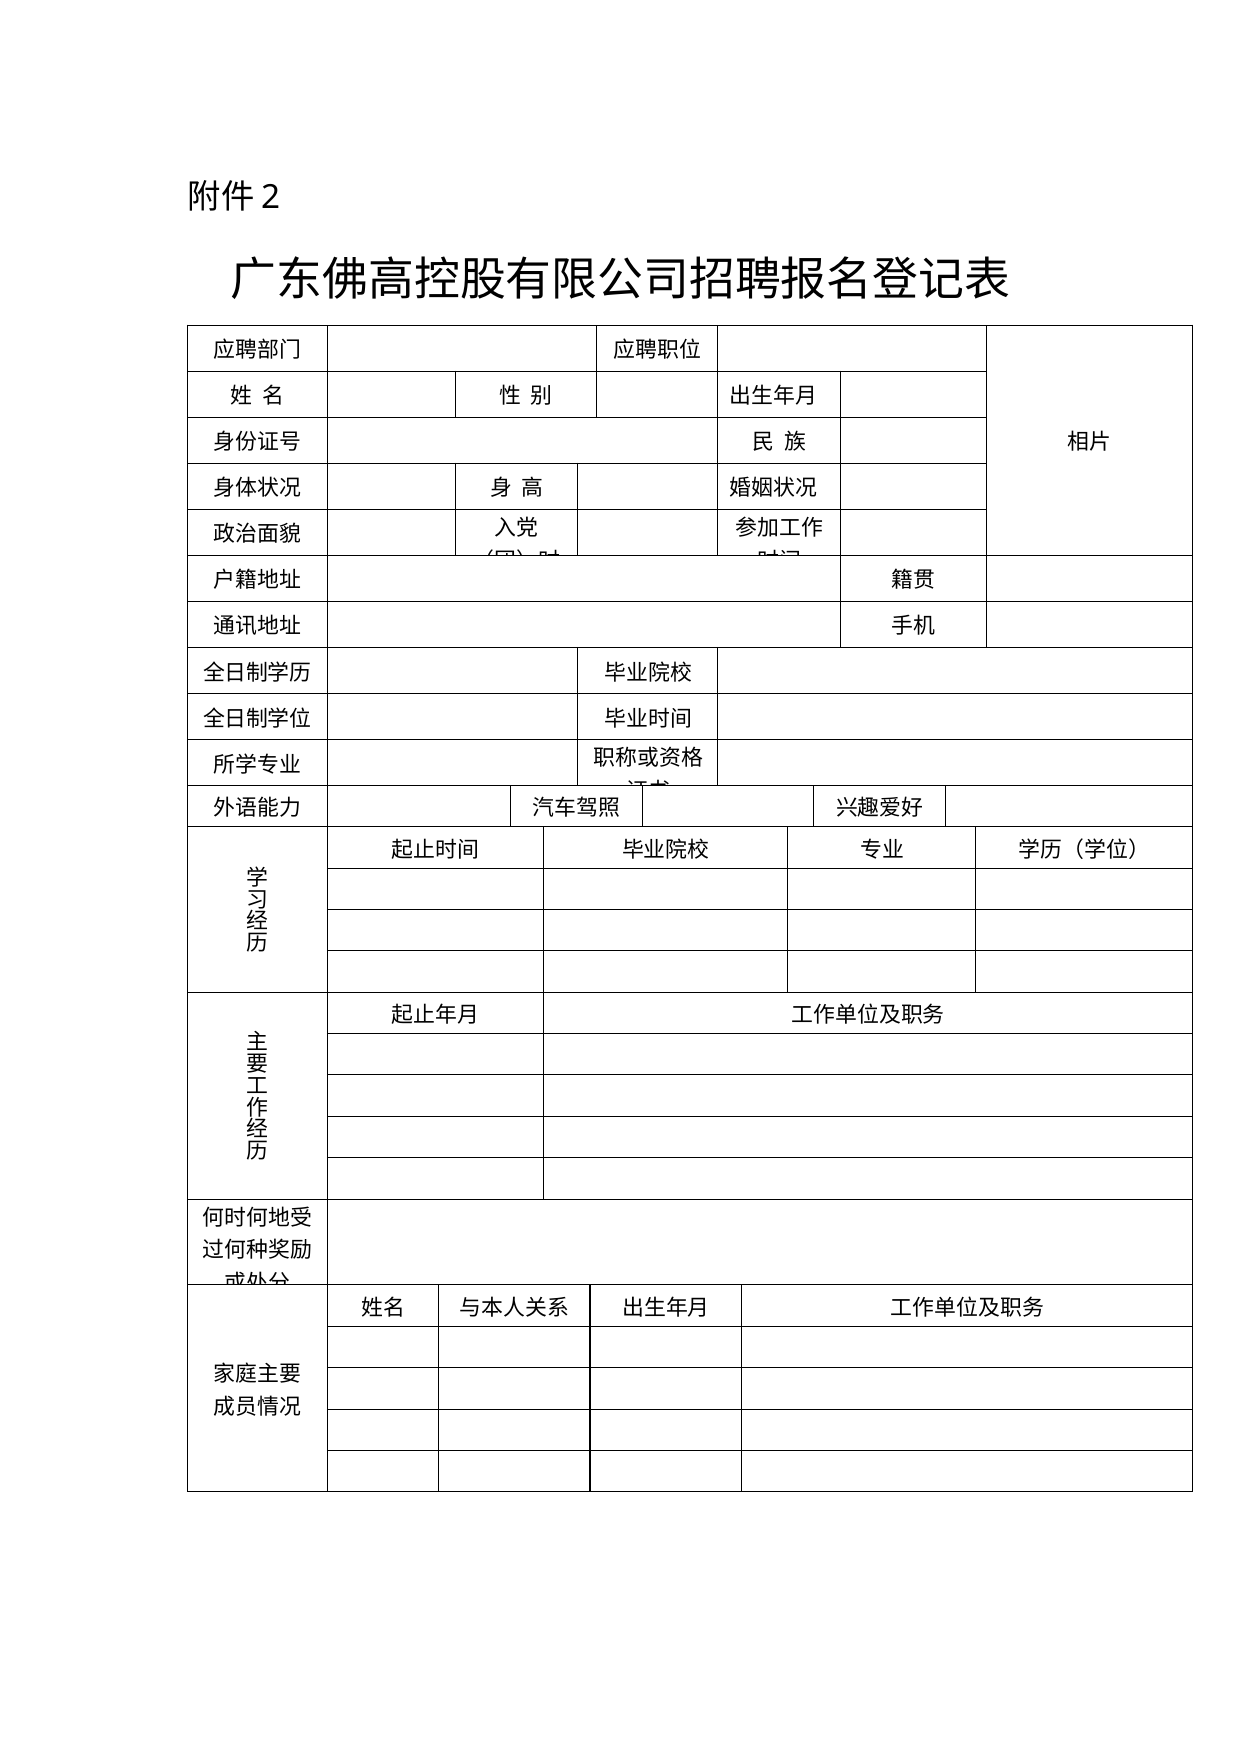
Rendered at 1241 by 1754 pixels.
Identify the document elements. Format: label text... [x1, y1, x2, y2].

table_cell [841, 510, 986, 555]
table_cell [841, 418, 986, 463]
table_cell 学习经历 [188, 827, 327, 992]
table_cell [591, 1368, 741, 1408]
table_cell [544, 910, 787, 950]
table_cell [718, 648, 1192, 693]
table_cell 政治面貌 [188, 510, 327, 555]
table_cell [976, 869, 1192, 909]
table_cell [976, 910, 1192, 950]
table_cell [328, 1327, 438, 1367]
table_cell [328, 1075, 543, 1116]
table_cell [578, 464, 717, 509]
table_cell [328, 1034, 543, 1074]
table_cell 全日制学历 [188, 648, 327, 693]
table_cell [328, 740, 577, 785]
table_cell [591, 1451, 741, 1491]
table_cell [439, 1368, 589, 1408]
table_cell 外语能力 [188, 786, 327, 826]
table_cell [544, 869, 787, 909]
table_cell 入党（团）时间 [456, 510, 577, 555]
table_cell [742, 1327, 1192, 1367]
table_cell [328, 951, 543, 992]
table_cell [328, 1158, 543, 1198]
table_cell [328, 869, 543, 909]
table_cell 学历（学位） [976, 827, 1192, 868]
table_cell 通讯地址 [188, 602, 327, 647]
table_cell 工作单位及职务 [742, 1285, 1192, 1326]
table_cell 职称或资格证书 [578, 740, 717, 785]
table_cell [439, 1451, 589, 1491]
table_cell [328, 372, 455, 417]
table_cell [591, 1410, 741, 1450]
table_cell [328, 510, 455, 555]
table_cell 姓名 [328, 1285, 438, 1326]
table_cell 毕业时间 [578, 694, 717, 739]
table_cell [578, 510, 717, 555]
table_cell 民 族 [718, 418, 840, 463]
text 附件2 [187, 162, 1053, 227]
table_cell [718, 694, 1192, 739]
table_cell 家庭主要 成员情况 [188, 1285, 327, 1491]
table_cell [439, 1327, 589, 1367]
table_cell 与本人关系 [439, 1285, 589, 1326]
table_cell [328, 602, 840, 647]
table_cell [544, 1034, 1192, 1074]
table_cell 起止年月 [328, 993, 543, 1033]
table_cell 姓 名 [188, 372, 327, 417]
table_cell [544, 951, 787, 992]
table_cell [328, 1410, 438, 1450]
table_cell 身份证号 [188, 418, 327, 463]
table_cell [718, 740, 1192, 785]
table_cell [643, 786, 813, 826]
table_cell 户籍地址 [188, 556, 327, 601]
table_cell 何时何地受过何种奖励或处分 [188, 1200, 327, 1284]
table_cell [591, 1327, 741, 1367]
table_cell [544, 1117, 1192, 1157]
table_cell 兴趣爱好 [814, 786, 945, 826]
table_cell 参加工作时间 [718, 510, 840, 555]
table_cell [328, 556, 840, 601]
table_cell [328, 694, 577, 739]
table_cell [328, 910, 543, 950]
table_header 应聘部门 [188, 326, 327, 371]
table_cell [976, 951, 1192, 992]
text 广东佛高控股有限公司招聘报名登记表 [187, 227, 1053, 324]
table_cell 主要工作经历 [188, 993, 327, 1198]
table_cell 身体状况 [188, 464, 327, 509]
table_cell 起止时间 [328, 827, 543, 868]
table_cell [597, 372, 717, 417]
table_header 应聘职位 [597, 326, 717, 371]
table_cell [946, 786, 1192, 826]
table_cell [742, 1451, 1192, 1491]
table_cell [841, 464, 986, 509]
table_cell 毕业院校 [578, 648, 717, 693]
table_cell [987, 556, 1192, 601]
table_cell 工作单位及职务 [544, 993, 1192, 1033]
table_cell 所学专业 [188, 740, 327, 785]
table_header 相片 [987, 326, 1192, 555]
table_cell 籍贯 [841, 556, 986, 601]
table_cell [328, 1117, 543, 1157]
table_cell 毕业院校 [544, 827, 787, 868]
table_cell 出生年月 [718, 372, 840, 417]
table_cell [328, 418, 717, 463]
table_cell [788, 869, 975, 909]
table_cell 手机 [841, 602, 986, 647]
table_cell 专业 [788, 827, 975, 868]
table_cell [328, 1451, 438, 1491]
table_cell [544, 1158, 1192, 1198]
table_cell [439, 1410, 589, 1450]
table_cell [544, 1075, 1192, 1116]
table_cell [987, 602, 1192, 647]
table_cell [742, 1410, 1192, 1450]
table_cell [841, 372, 986, 417]
table_cell [328, 648, 577, 693]
table_cell 汽车驾照 [511, 786, 642, 826]
table_cell [328, 1368, 438, 1408]
table_cell 身 高 [456, 464, 577, 509]
table_cell [328, 464, 455, 509]
table_header [718, 326, 986, 371]
table_cell [328, 786, 510, 826]
table_cell [788, 910, 975, 950]
table_cell 全日制学位 [188, 694, 327, 739]
table_cell [788, 951, 975, 992]
table_header [328, 326, 596, 371]
table_cell [328, 1200, 1192, 1284]
table_cell 性 别 [456, 372, 596, 417]
table_cell [742, 1368, 1192, 1408]
table_cell 婚姻状况 [718, 464, 840, 509]
table_cell 出生年月 [591, 1285, 741, 1326]
